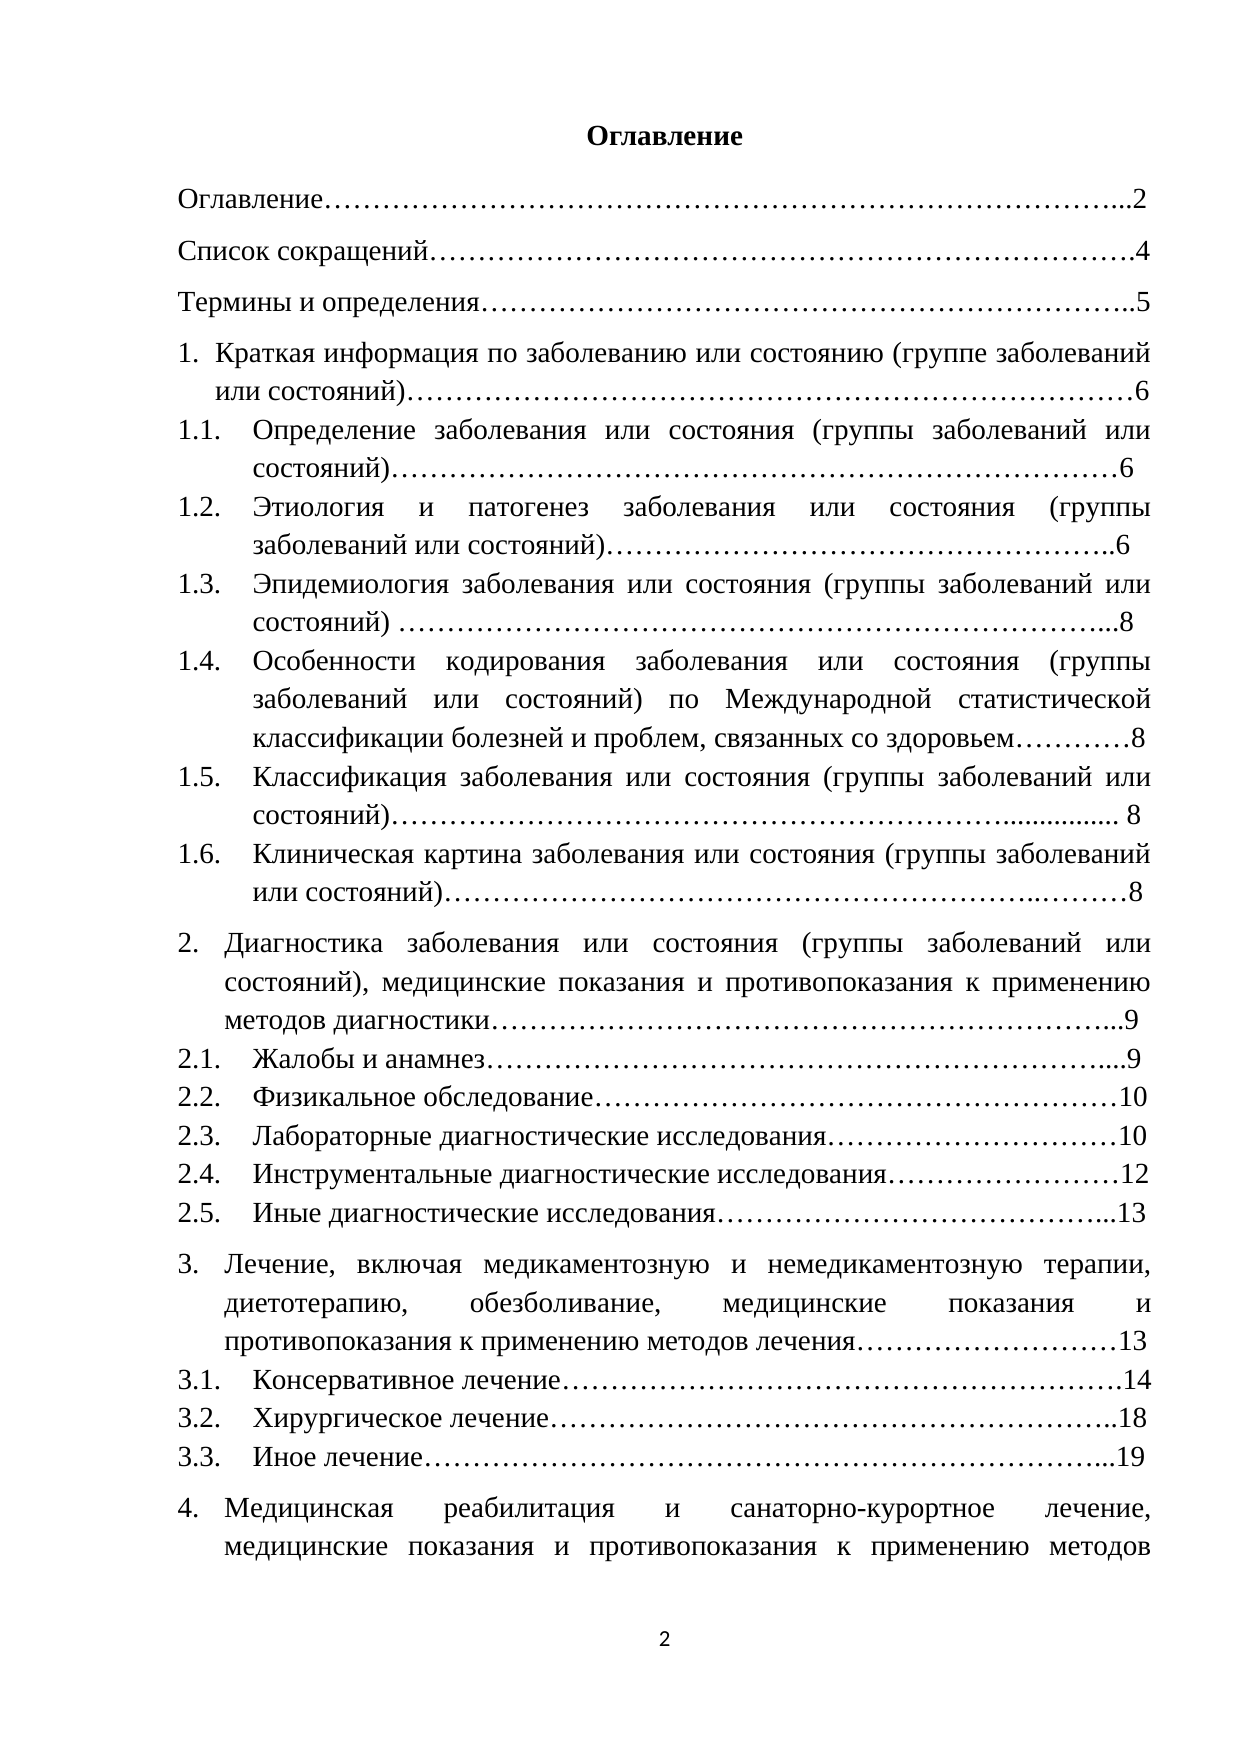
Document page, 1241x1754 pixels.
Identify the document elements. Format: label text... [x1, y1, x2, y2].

text Оглавление………………………………………………………………………...2 [177, 182, 1152, 215]
list Иные диагностические исследования…………………………………...13 [177, 1195, 1152, 1229]
list Классификация заболевания или состояния (группы заболеваний или состояний)………………………………………………………................ 8 [177, 759, 1152, 831]
list Особенности кодирования заболевания или состояния (группы заболеваний или состояний) по Международной статистической классификации болезней и проблем, связанных со здоровьем…………8 [177, 643, 1152, 754]
text Термины и определения…………………………………………………………..5 [177, 284, 1152, 317]
list Инструментальные диагностические исследования……………………12 [177, 1157, 1152, 1190]
list Краткая информация по заболеванию или состоянию (группе заболеваний или состояний)…………………………………………………………………6 [177, 335, 1152, 407]
list Жалобы и анамнез………………………………………………………....9 [177, 1041, 1152, 1074]
list Лабораторные диагностические исследования…………………………10 [177, 1118, 1152, 1152]
list Лечение, включая медикаментозную и немедикаментозную терапии, диетотерапию, обезболивание, медицинские показания и противопоказания к применению методов лечения………………………13 [177, 1246, 1152, 1357]
list Консервативное лечение………………………………………………….14 [177, 1362, 1152, 1395]
list Клиническая картина заболевания или состояния (группы заболеваний или состояний)……………………………………………………..………8 [177, 836, 1152, 908]
list Диагностика заболевания или состояния (группы заболеваний или состояний), медицинские показания и противопоказания к применению методов диагностики………………………………………………………...9 [177, 925, 1152, 1036]
list Этиология и патогенез заболевания или состояния (группы заболеваний или состояний)……………………………………………..6 [177, 489, 1152, 561]
list Иное лечение……………………………………………………………...19 [177, 1439, 1152, 1472]
text Список сокращений……………………………………………………………….4 [177, 233, 1152, 266]
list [177, 1490, 1152, 1562]
text Оглавление [177, 118, 1152, 152]
list Эпидемиология заболевания или состояния (группы заболеваний или состояний) ………………………………………………………………...8 [177, 566, 1152, 638]
list Определение заболевания или состояния (группы заболеваний или состояний)…………………………………………………………………6 [177, 412, 1152, 484]
list Физикальное обследование………………………………………………10 [177, 1079, 1152, 1113]
list Хирургическое лечение…………………………………………………..18 [177, 1400, 1152, 1434]
